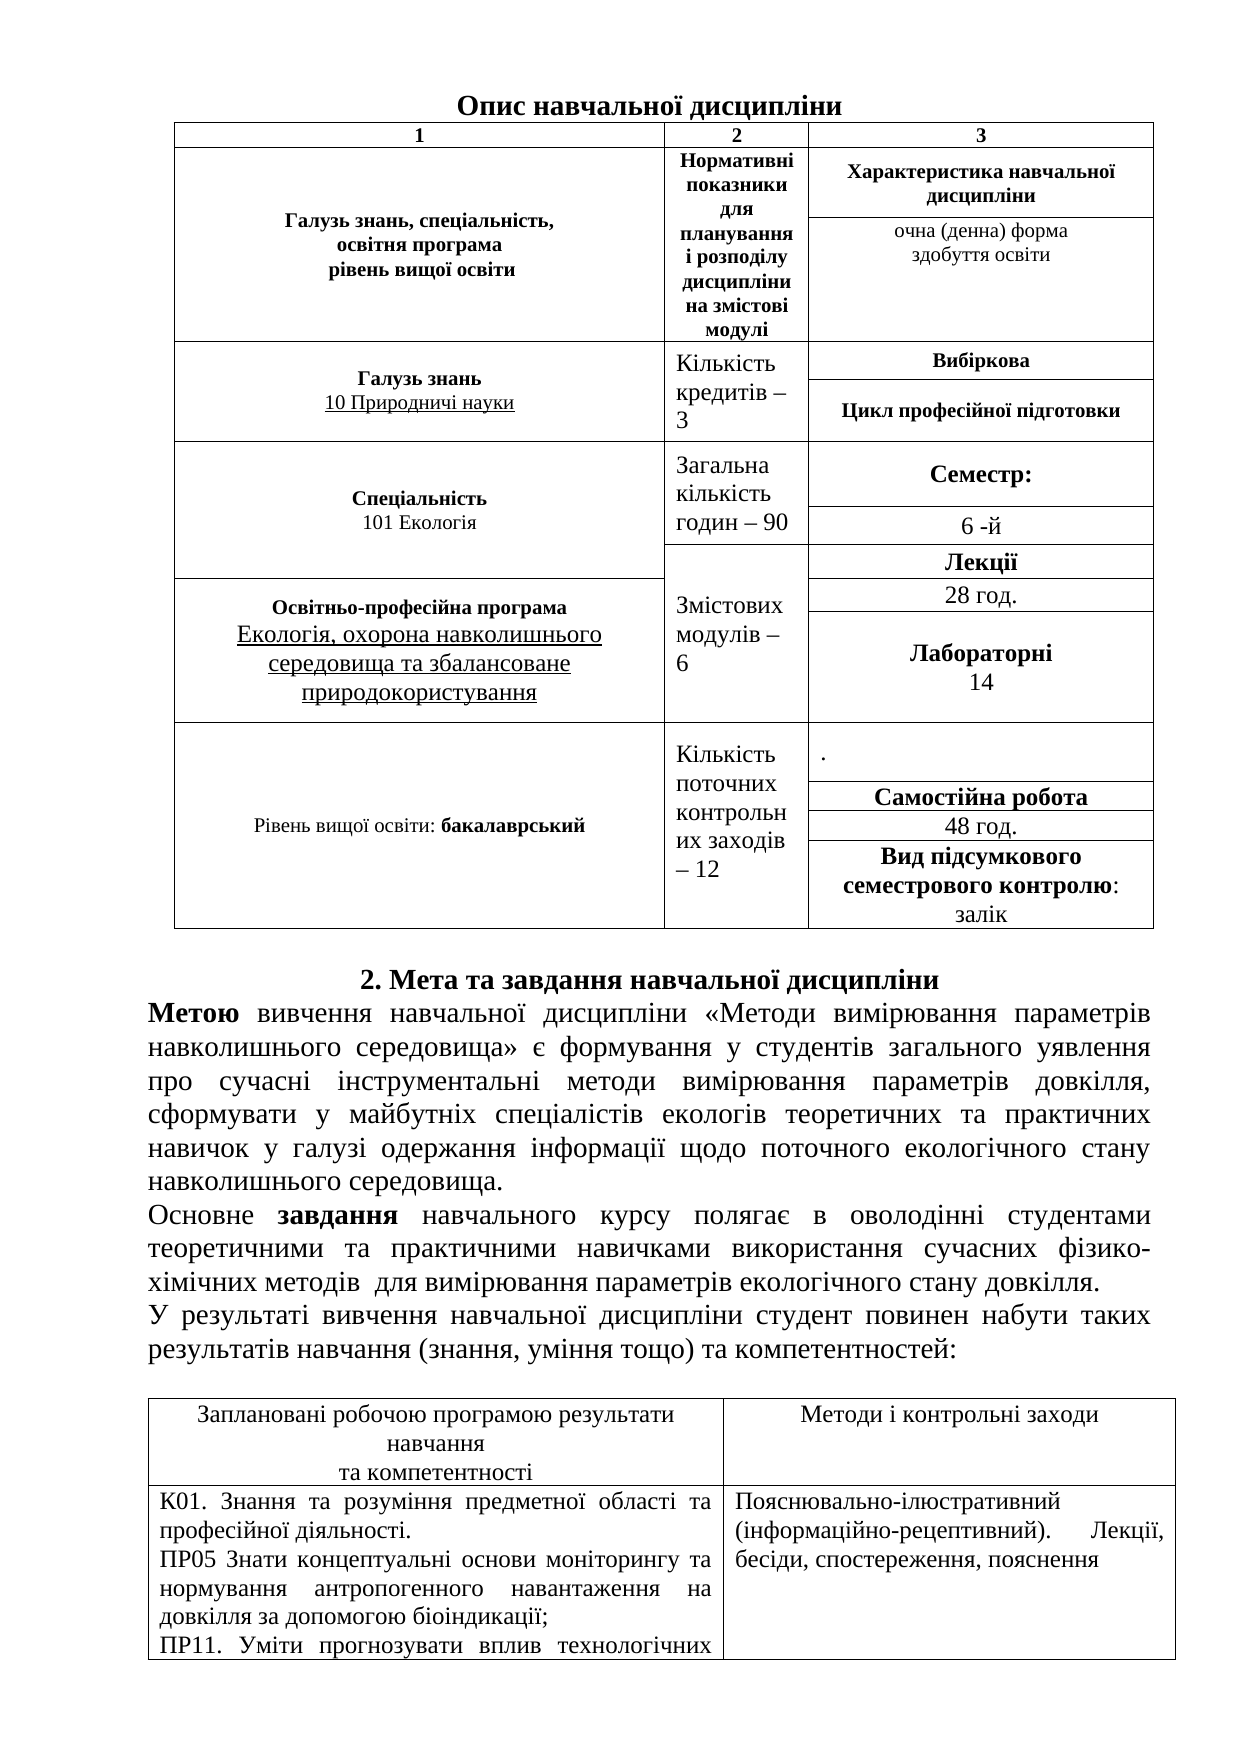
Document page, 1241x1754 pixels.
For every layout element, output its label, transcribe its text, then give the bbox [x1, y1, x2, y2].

text Основне завдання навчального курсу полягає в оволодінні студентами теоретичними та практичними навичками використання сучасних фізико-хімічних методів для вимірювання параметрів екологічного стану довкілля. [148, 1197, 1152, 1297]
table_cell Лабораторні 14 [809, 612, 1153, 722]
table_cell Галузь знань, спеціальність, освітня програма рівень вищої освіти [175, 148, 664, 341]
table_cell Освітньо-професійна програма Екологія, охорона навколишнього середовища та збалансоване природокористування [175, 579, 664, 722]
table_cell Лекції [809, 545, 1153, 578]
table_header 1 [175, 123, 664, 147]
table_cell Вид підсумкового семестрового контролю: залік [809, 841, 1153, 927]
text Метою вивчення навчальної дисципліни «Методи вимірювання параметрів навколишнього середовища» є формування у студентів загального уявлення про сучасні інструментальні методи вимірювання параметрів довкілля, сформувати у майбутніх спеціалістів екологів теоретичних та практичних навичок у галузі одержання інформації щодо поточного екологічного стану навколишнього середовища. [148, 996, 1152, 1197]
table_cell Вибіркова [809, 342, 1153, 379]
table_header Заплановані робочою програмою результати навчання та компетентності [149, 1399, 723, 1485]
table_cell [724, 1486, 1175, 1659]
text Опис навчальної дисципліни [148, 88, 1152, 122]
table_cell Характеристика навчальної дисципліни [809, 148, 1153, 217]
text У результаті вивчення навчальної дисципліни студент повинен набути таких результатів навчання (знання, уміння тощо) та компетентностей: [148, 1297, 1152, 1364]
table_cell Нормативні показники для планування і розподілу дисципліни на змістові модулі [665, 148, 808, 341]
table_cell Галузь знань 10 Природничі науки [175, 342, 664, 441]
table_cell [149, 1486, 723, 1659]
table_cell Кількість кредитів – 3 [665, 342, 808, 441]
table_header 3 [809, 123, 1153, 147]
table_header Методи і контрольні заходи [724, 1399, 1175, 1485]
table_cell Цикл професійної підготовки [809, 380, 1153, 441]
table_cell Кількість поточних контрольних заходів – 12 [665, 723, 808, 927]
table_cell . [809, 723, 1153, 781]
table_cell 6 -й [809, 507, 1153, 544]
table_cell Змістових модулів – 6 [665, 545, 808, 722]
table_cell Самостійна робота [809, 782, 1153, 810]
table_cell Спеціальність 101 Екологія [175, 442, 664, 578]
table_cell очна (денна) форма здобуття освіти [809, 218, 1153, 341]
table_cell Рівень вищої освіти: бакалаврський [175, 723, 664, 927]
table_cell Загальна кількість годин – 90 [665, 442, 808, 544]
table_cell 48 год. [809, 811, 1153, 840]
table_header 2 [665, 123, 808, 147]
table_cell 28 год. [809, 579, 1153, 611]
list 2. Мета та завдання навчальної дисципліни [148, 962, 1152, 996]
table_cell Семестр: [809, 442, 1153, 506]
